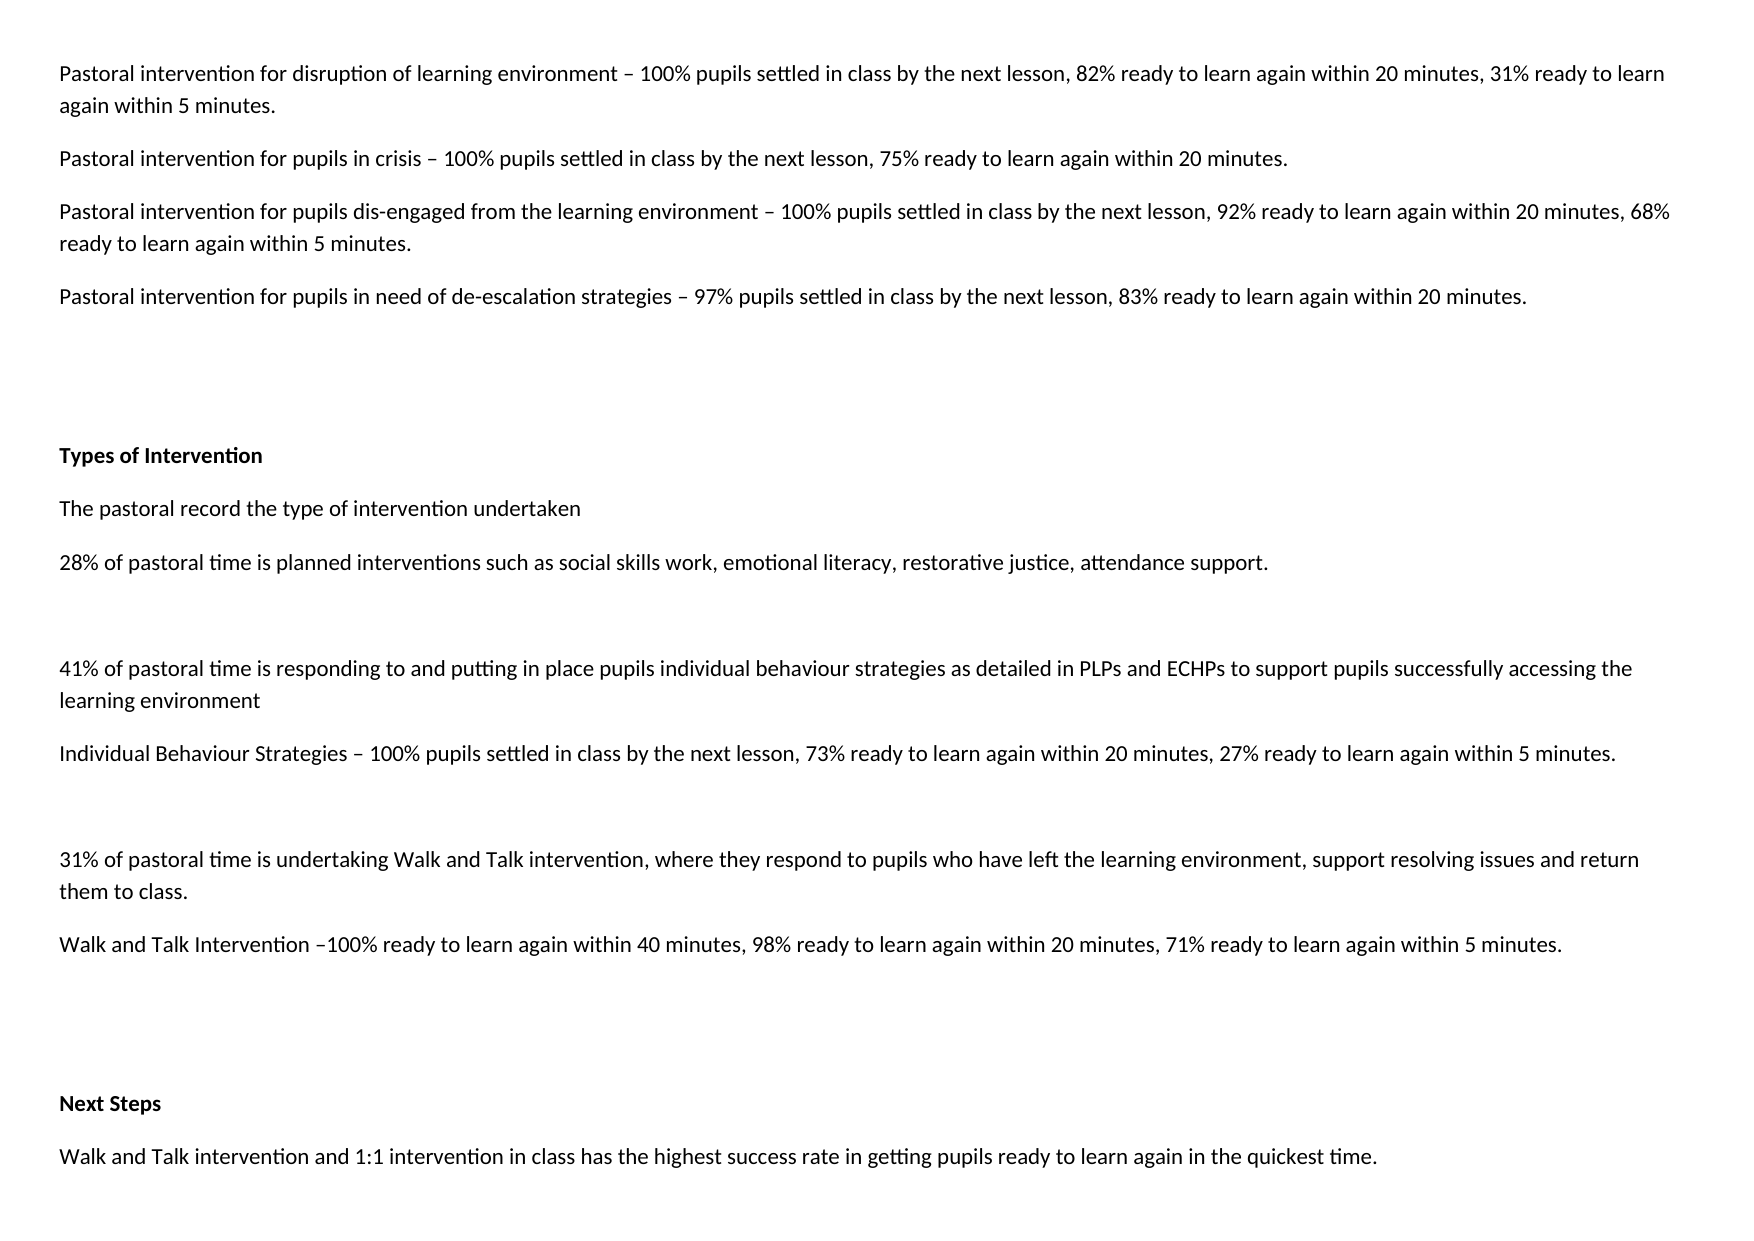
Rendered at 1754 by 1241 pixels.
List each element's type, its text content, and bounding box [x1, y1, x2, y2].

text Pastoral intervention for disruption of learning environment – 100% pupils settled in class by the next lesson, 82% ready to learn again within 20 minutes, 31% ready to learn again within 5 minutes. [59, 59, 1695, 119]
text The pastoral record the type of intervention undertaken [59, 494, 1695, 523]
text Walk and Talk intervention and 1:1 intervention in class has the highest success rate in getting pupils ready to learn again in the quickest time. [59, 1142, 1695, 1170]
text Pastoral intervention for pupils in crisis – 100% pupils settled in class by the next lesson, 75% ready to learn again within 20 minutes. [59, 144, 1695, 172]
text 28% of pastoral time is planned interventions such as social skills work, emotional literacy, restorative justice, attendance support. [59, 548, 1695, 576]
text Individual Behaviour Strategies – 100% pupils settled in class by the next lesson, 73% ready to learn again within 20 minutes, 27% ready to learn again within 5 minutes. [59, 739, 1695, 767]
text Pastoral intervention for pupils dis-engaged from the learning environment – 100% pupils settled in class by the next lesson, 92% ready to learn again within 20 minutes, 68% ready to learn again within 5 minutes. [59, 197, 1695, 257]
text Pastoral intervention for pupils in need of de-escalation strategies – 97% pupils settled in class by the next lesson, 83% ready to learn again within 20 minutes. [59, 282, 1695, 311]
text Types of Intervention [59, 442, 1695, 469]
text 31% of pastoral time is undertaking Walk and Talk intervention, where they respond to pupils who have left the learning environment, support resolving issues and return them to class. [59, 845, 1695, 905]
text Next Steps [59, 1089, 1695, 1117]
text 41% of pastoral time is responding to and putting in place pupils individual behaviour strategies as detailed in PLPs and ECHPs to support pupils successfully accessing the learning environment [59, 654, 1695, 714]
text Walk and Talk Intervention –100% ready to learn again within 40 minutes, 98% ready to learn again within 20 minutes, 71% ready to learn again within 5 minutes. [59, 930, 1695, 958]
